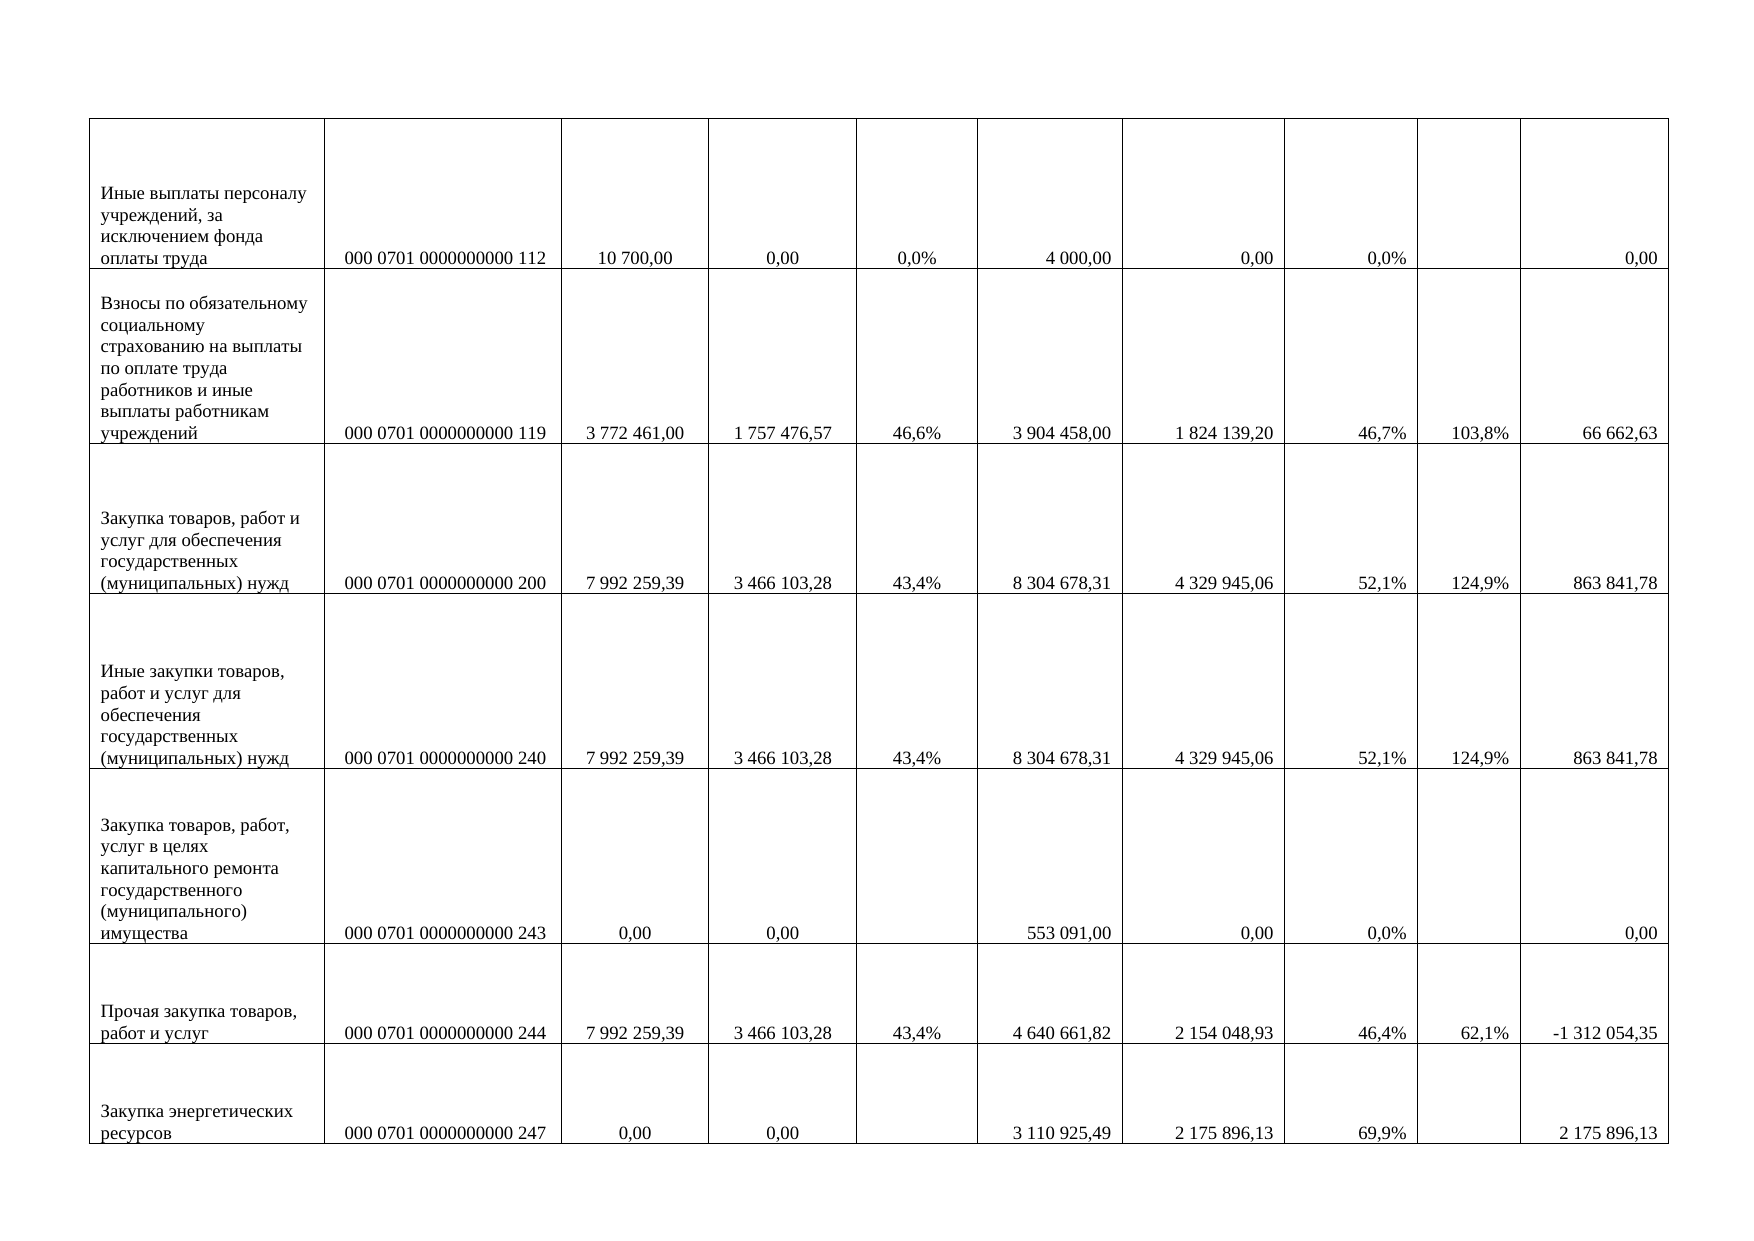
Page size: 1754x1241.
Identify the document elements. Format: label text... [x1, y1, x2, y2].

table_cell 0,00 [1123, 119, 1284, 268]
table_cell [1418, 119, 1520, 268]
table_cell 0,00 [709, 1044, 856, 1143]
table_cell 52,1% [1285, 444, 1417, 593]
table_cell 000 0701 0000000000 112 [325, 119, 561, 268]
table_cell 124,9% [1418, 444, 1520, 593]
table_cell 0,00 [562, 1044, 708, 1143]
table_cell 43,4% [857, 944, 977, 1043]
table_cell -1 312 054,35 [1521, 944, 1668, 1043]
table_cell 0,00 [562, 769, 708, 943]
table_cell 69,9% [1285, 1044, 1417, 1143]
table_cell [1418, 769, 1520, 943]
table_cell 000 0701 0000000000 243 [325, 769, 561, 943]
table_cell [857, 769, 977, 943]
table_cell 000 0701 0000000000 244 [325, 944, 561, 1043]
table_cell 1 824 139,20 [1123, 269, 1284, 443]
table_cell 3 466 103,28 [709, 944, 856, 1043]
table_cell 0,00 [1123, 769, 1284, 943]
table_cell 553 091,00 [978, 769, 1122, 943]
table_cell 8 304 678,31 [978, 594, 1122, 768]
table_cell 3 466 103,28 [709, 444, 856, 593]
table_cell Иные закупки товаров, работ и услуг для обеспечения государственных (муниципальных) нужд [90, 594, 324, 768]
table_cell 0,00 [709, 119, 856, 268]
table_cell 1 757 476,57 [709, 269, 856, 443]
table_cell 4 640 661,82 [978, 944, 1122, 1043]
table_cell Закупка товаров, работ и услуг для обеспечения государственных (муниципальных) нужд [90, 444, 324, 593]
table_cell [1418, 1044, 1520, 1143]
table_cell Закупка энергетических ресурсов [90, 1044, 324, 1143]
table_cell 7 992 259,39 [562, 444, 708, 593]
table_cell 103,8% [1418, 269, 1520, 443]
table_cell 0,0% [1285, 769, 1417, 943]
table_cell 2 175 896,13 [1123, 1044, 1284, 1143]
table_cell 7 992 259,39 [562, 594, 708, 768]
table_cell [857, 1044, 977, 1143]
table_cell 124,9% [1418, 594, 1520, 768]
table_cell 3 904 458,00 [978, 269, 1122, 443]
table_cell 0,0% [857, 119, 977, 268]
table_cell 52,1% [1285, 594, 1417, 768]
table_cell 43,4% [857, 444, 977, 593]
table_cell 3 110 925,49 [978, 1044, 1122, 1143]
table_cell 7 992 259,39 [562, 944, 708, 1043]
table_cell 3 772 461,00 [562, 269, 708, 443]
table_cell Закупка товаров, работ, услуг в целях капитального ремонта государственного (муниципального) имущества [90, 769, 324, 943]
table_cell 43,4% [857, 594, 977, 768]
table_cell 10 700,00 [562, 119, 708, 268]
table_cell Взносы по обязательному социальному страхованию на выплаты по оплате труда работников и иные выплаты работникам учреждений [90, 269, 324, 443]
table_cell 62,1% [1418, 944, 1520, 1043]
table_cell 46,6% [857, 269, 977, 443]
table_cell 000 0701 0000000000 240 [325, 594, 561, 768]
table_cell 0,00 [1521, 769, 1668, 943]
table_cell 863 841,78 [1521, 444, 1668, 593]
table_cell 4 329 945,06 [1123, 444, 1284, 593]
table_cell 000 0701 0000000000 200 [325, 444, 561, 593]
table_cell 863 841,78 [1521, 594, 1668, 768]
table_cell 66 662,63 [1521, 269, 1668, 443]
table_cell 0,00 [709, 769, 856, 943]
table_cell 4 329 945,06 [1123, 594, 1284, 768]
table_cell 4 000,00 [978, 119, 1122, 268]
table_cell 3 466 103,28 [709, 594, 856, 768]
table_cell 2 154 048,93 [1123, 944, 1284, 1043]
table_cell 0,0% [1285, 119, 1417, 268]
table_cell Прочая закупка товаров, работ и услуг [90, 944, 324, 1043]
table_cell Иные выплаты персоналу учреждений, за исключением фонда оплаты труда [90, 119, 324, 268]
table_cell 2 175 896,13 [1521, 1044, 1668, 1143]
table_cell 000 0701 0000000000 119 [325, 269, 561, 443]
table_cell 46,4% [1285, 944, 1417, 1043]
table_cell 8 304 678,31 [978, 444, 1122, 593]
table_cell 000 0701 0000000000 247 [325, 1044, 561, 1143]
table_cell 0,00 [1521, 119, 1668, 268]
table_cell 46,7% [1285, 269, 1417, 443]
